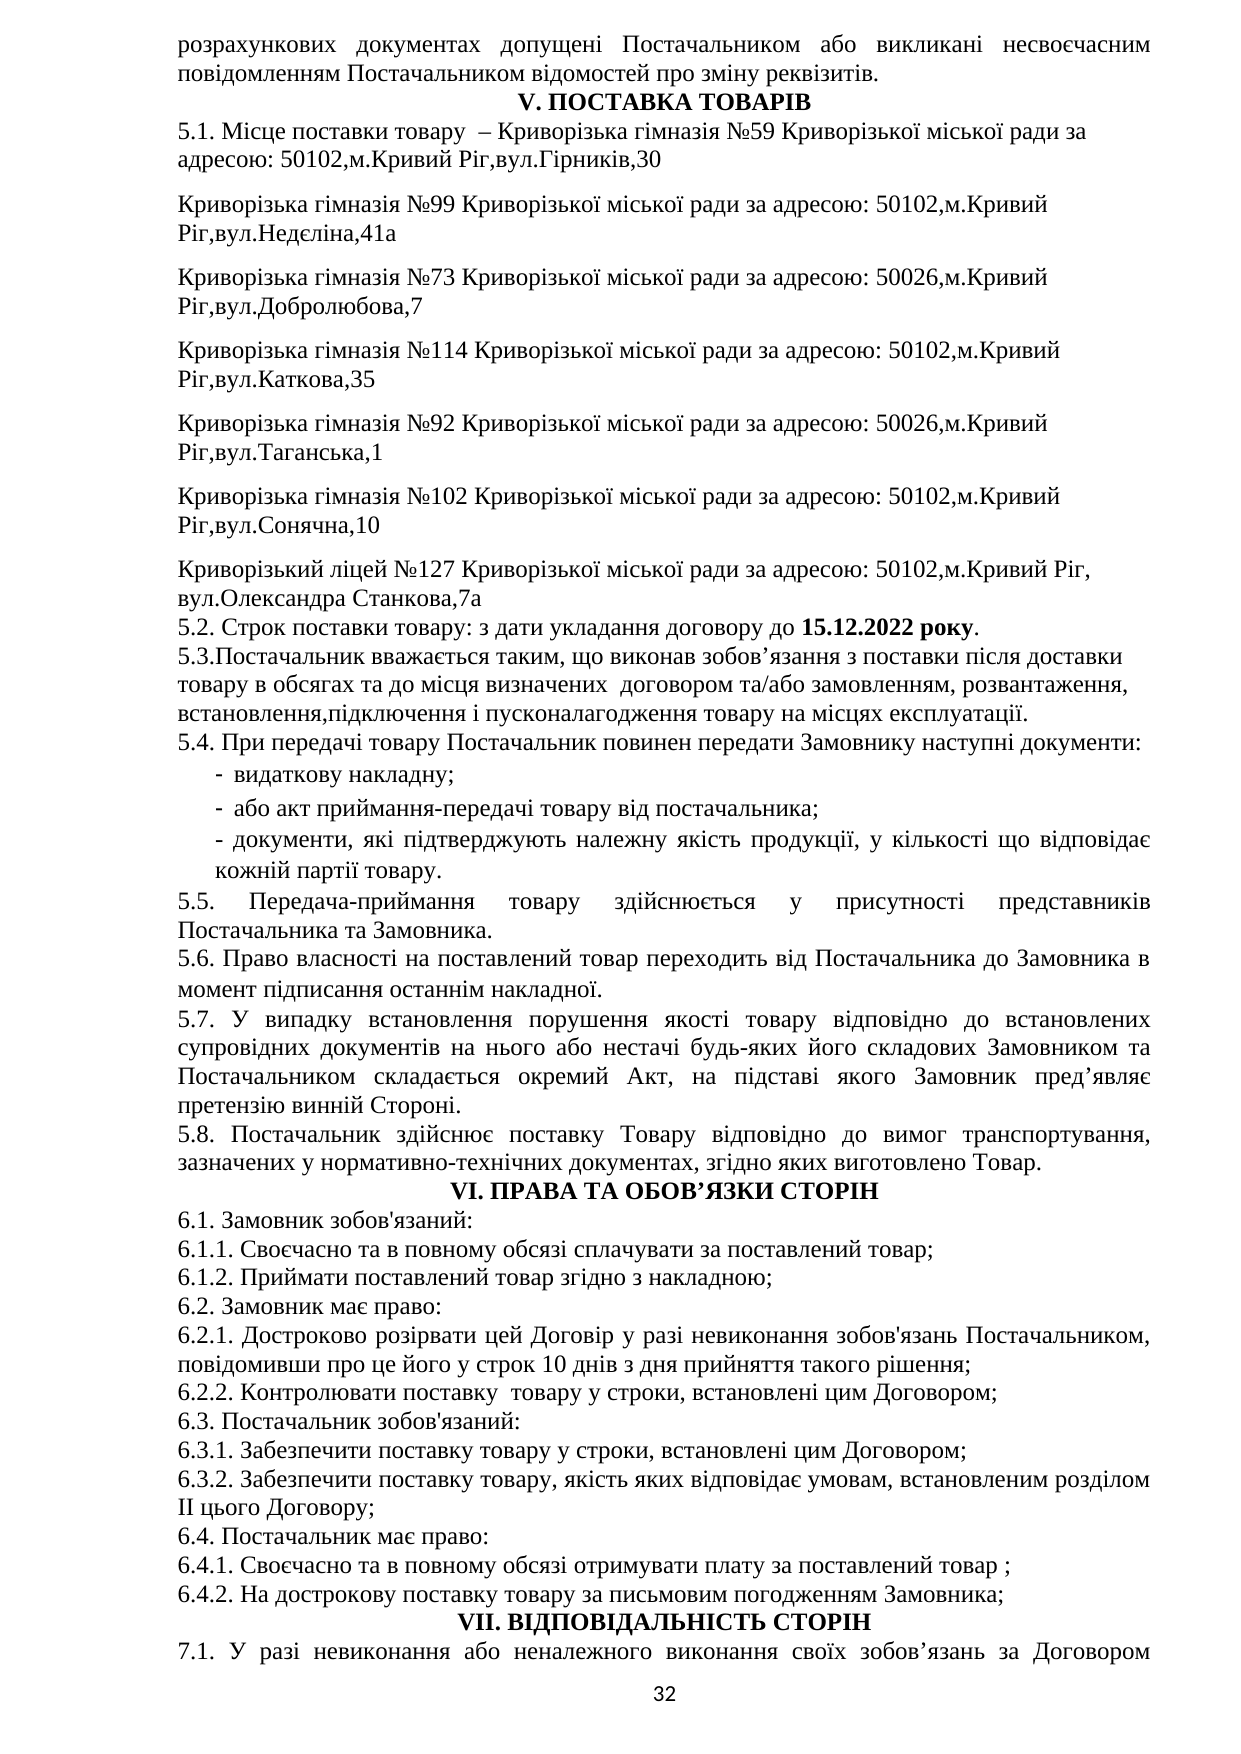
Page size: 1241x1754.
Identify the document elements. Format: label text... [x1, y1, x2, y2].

text 5.8. Постачальник здійснює поставку Товару відповідно до вимог транспортування, зазначених у нормативно-технічних документах, згідно яких виготовлено Товар. [177, 1119, 1151, 1176]
text 5.3.Постачальник вважається таким, що виконав зобов’язання з поставки після доставки товару в обсягах та до місця визначених договором та/або замовленням, розвантаження, встановлення,підключення і пусконалагодження товару на місцях експлуатації. [177, 641, 1151, 727]
text 6.1. Замовник зобов'язаний: [177, 1205, 1151, 1234]
text 5.2. Строк поставки товару: з дати укладання договору до 15.12.2022 року. [177, 612, 1151, 641]
text 5.6. Право власності на поставлений товар переходить від Постачальника до Замовника в момент підписання останнім накладної. [177, 943, 1151, 1002]
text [177, 29, 1151, 87]
text Криворізька гімназія №92 Криворізької міської ради за адресою: 50026,м.Кривий Ріг,вул.Таганська,1 [177, 408, 1151, 466]
text VI. ПРАВА ТА ОБОВ’ЯЗКИ СТОРІН [177, 1176, 1151, 1205]
text Криворізька гімназія №73 Криворізької міської ради за адресою: 50026,м.Кривий Ріг,вул.Добролюбова,7 [177, 262, 1151, 319]
text 6.4.1. Своєчасно та в повному обсязі отримувати плату за поставлений товар ; [177, 1550, 1151, 1579]
text 6.2. Замовник має право: [177, 1291, 1151, 1320]
text 6.3. Постачальник зобов'язаний: [177, 1406, 1151, 1435]
text 6.3.1. Забезпечити поставку товару у строки, встановлені цим Договором; [177, 1435, 1151, 1464]
text VII. ВІДПОВІДАЛЬНІСТЬ СТОРІН [177, 1607, 1151, 1636]
list видаткову накладну; [215, 756, 1151, 790]
text 6.4.2. На дострокову поставку товару за письмовим погодженням Замовника; [177, 1579, 1151, 1607]
text Криворізький ліцей №127 Криворізької міської ради за адресою: 50102,м.Кривий Ріг, вул.Олександра Станкова,7а [177, 554, 1151, 612]
text V. ПОСТАВКА ТОВАРІВ [177, 87, 1151, 116]
text 6.4. Постачальник має право: [177, 1521, 1151, 1550]
text - документи, які підтверджують належну якість продукції, у кількості що відповідає кожній партії товару. [215, 824, 1151, 884]
text Криворізька гімназія №102 Криворізької міської ради за адресою: 50102,м.Кривий Ріг,вул.Сонячна,10 [177, 481, 1151, 539]
text 6.1.1. Своєчасно та в повному обсязі сплачувати за поставлений товар; [177, 1234, 1151, 1262]
text Криворізька гімназія №99 Криворізької міської ради за адресою: 50102,м.Кривий Ріг,вул.Недєліна,41а [177, 189, 1151, 246]
text 6.1.2. Приймати поставлений товар згідно з накладною; [177, 1262, 1151, 1291]
text Криворізька гімназія №114 Криворізької міської ради за адресою: 50102,м.Кривий Ріг,вул.Каткова,35 [177, 335, 1151, 393]
text 6.2.1. Достроково розірвати цей Договір у разі невиконання зобов'язань Постачальником, повідомивши про це його у строк 10 днів з дня прийняття такого рішення; [177, 1320, 1151, 1377]
text 6.3.2. Забезпечити поставку товару, якість яких відповідає умовам, встановленим розділом II цього Договору; [177, 1464, 1151, 1521]
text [177, 1636, 1151, 1665]
text 6.2.2. Контролювати поставку товару у строки, встановлені цим Договором; [177, 1377, 1151, 1406]
text 5.1. Місце поставки товару – Криворізька гімназія №59 Криворізької міської ради за адресою: 50102,м.Кривий Ріг,вул.Гірників,30 [177, 116, 1151, 173]
text 5.7. У випадку встановлення порушення якості товару відповідно до встановлених супровідних документів на нього або нестачі будь-яких його складових Замовником та Постачальником складається окремий Акт, на підставі якого Замовник пред’являє претензію винній Стороні. [177, 1004, 1151, 1119]
text 5.4. При передачі товару Постачальник повинен передати Замовнику наступні документи: [177, 727, 1151, 756]
text 5.5. Передача-приймання товару здійснюється у присутності представників Постачальника та Замовника. [177, 886, 1151, 943]
list або акт приймання-передачі товару від постачальника; [215, 790, 1151, 824]
